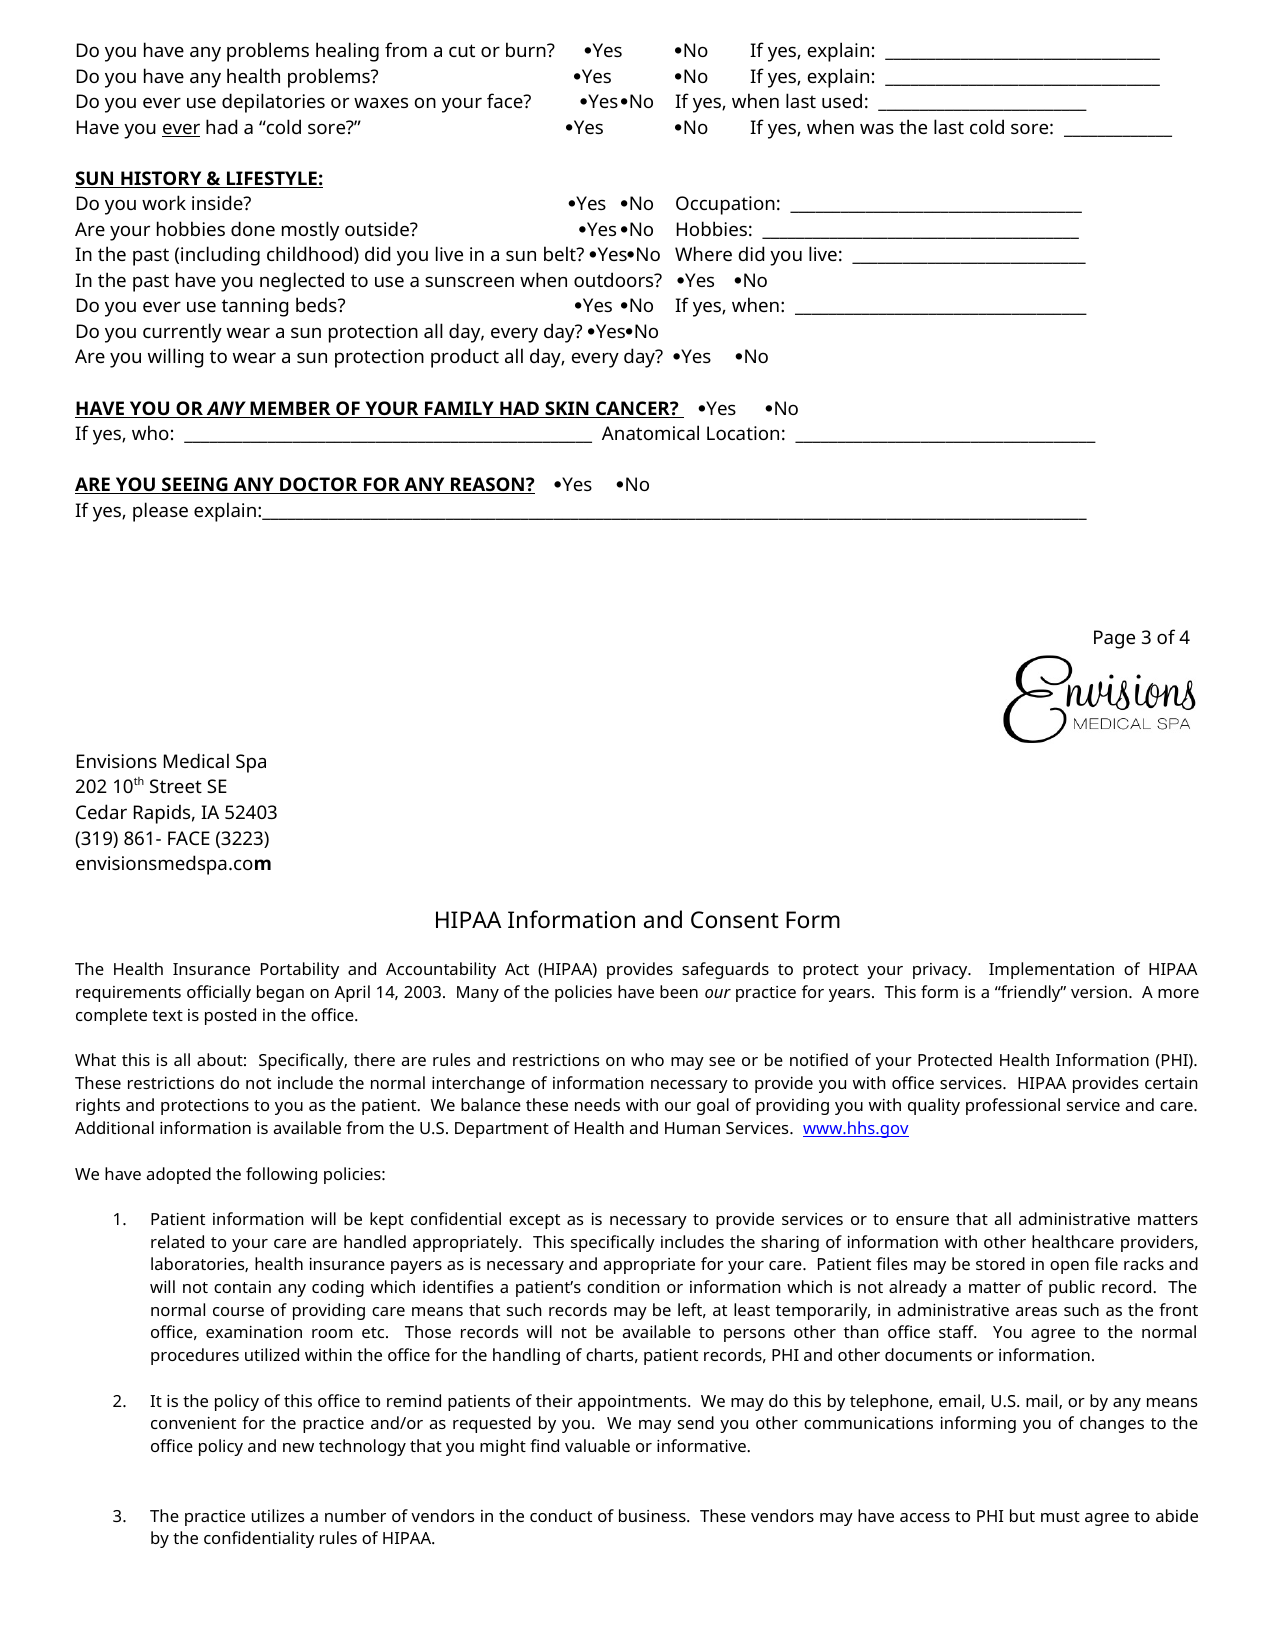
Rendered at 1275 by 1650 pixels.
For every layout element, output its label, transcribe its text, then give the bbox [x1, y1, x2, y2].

text ARE YOU SEEING ANY DOCTOR FOR ANY REASON? Yes No [75, 471, 1200, 497]
text Are you willing to wear a sun protection product all day, every day? Yes No [75, 344, 1200, 369]
text Are your hobbies done mostly outside? Yes No Hobbies: ______________________________________ [75, 216, 1200, 242]
text In the past have you neglected to use a sunscreen when outdoors? Yes No [75, 267, 1200, 293]
text envisionsmedspa.com [75, 850, 1200, 876]
list Patient information will be kept confidential except as is necessary to provide services or to ensure that all administrative matters related to your care are handled appropriately. This specifically includes the sharing of information with other healthcare providers, laboratories, health insurance payers as is necessary and appropriate for your care. Patient files may be stored in open file racks and will not contain any coding which identifies a patient’s condition or information which is not already a matter of public record. The normal course of providing care means that such records may be left, at least temporarily, in administrative areas such as the front office, examination room etc. Those records will not be available to persons other than office staff. You agree to the normal procedures utilized within the office for the handling of charts, patient records, PHI and other documents or information. [112, 1208, 1200, 1367]
text The Health Insurance Portability and Accountability Act (HIPAA) provides safeguards to protect your privacy. Implementation of HIPAA requirements officially began on April 14, 2003. Many of the policies have been our practice for years. This form is a “friendly” version. A more complete text is posted in the office. [75, 958, 1200, 1026]
text SUN HISTORY & LIFESTYLE: [75, 165, 1200, 191]
picture [999, 650, 1198, 749]
text Do you have any problems healing from a cut or burn? Yes No If yes, explain: _________________________________ [75, 37, 1200, 63]
list The practice utilizes a number of vendors in the conduct of business. These vendors may have access to PHI but must agree to abide by the confidentiality rules of HIPAA. [112, 1504, 1200, 1550]
text (319) 861- FACE (3223) [75, 825, 1200, 850]
text HAVE YOU OR ANY MEMBER OF YOUR FAMILY HAD SKIN CANCER? Yes No [75, 395, 1200, 420]
text HIPAA Information and Consent Form [75, 904, 1200, 935]
list It is the policy of this office to remind patients of their appointments. We may do this by telephone, email, U.S. mail, or by any means convenient for the practice and/or as requested by you. We may send you other communications informing you of changes to the office policy and new technology that you might find valuable or informative. [112, 1389, 1200, 1457]
text Page 3 of 4 [75, 624, 1200, 650]
text If yes, please explain:___________________________________________________________________________________________________ [75, 497, 1200, 522]
text If yes, who: _________________________________________________ Anatomical Location: ____________________________________ [75, 420, 1200, 446]
text Do you ever use tanning beds? Yes No If yes, when: ___________________________________ [75, 293, 1200, 318]
text We have adopted the following policies: [75, 1162, 1200, 1185]
text What this is all about: Specifically, there are rules and restrictions on who may see or be notified of your Protected Health Information (PHI). These restrictions do not include the normal interchange of information necessary to provide you with office services. HIPAA provides certain rights and protections to you as the patient. We balance these needs with our goal of providing you with quality professional service and care. Additional information is available from the U.S. Department of Health and Human Services. www.hhs.gov [75, 1049, 1200, 1139]
text Do you work inside? Yes No Occupation: ___________________________________ [75, 191, 1200, 216]
text Do you ever use depilatories or waxes on your face? Yes No If yes, when last used: _________________________ [75, 88, 1200, 114]
text Envisions Medical Spa [75, 650, 1200, 774]
text Cedar Rapids, IA 52403 [75, 799, 1200, 825]
text Do you currently wear a sun protection all day, every day? Yes No [75, 318, 1200, 344]
text Have you ever had a “cold sore?” Yes No If yes, when was the last cold sore: _____________ [75, 114, 1200, 139]
text In the past (including childhood) did you live in a sun belt? Yes No Where did you live: ____________________________ [75, 242, 1200, 267]
text 202 10th Street SE [75, 774, 1200, 799]
text Do you have any health problems? Yes No If yes, explain: _________________________________ [75, 63, 1200, 88]
